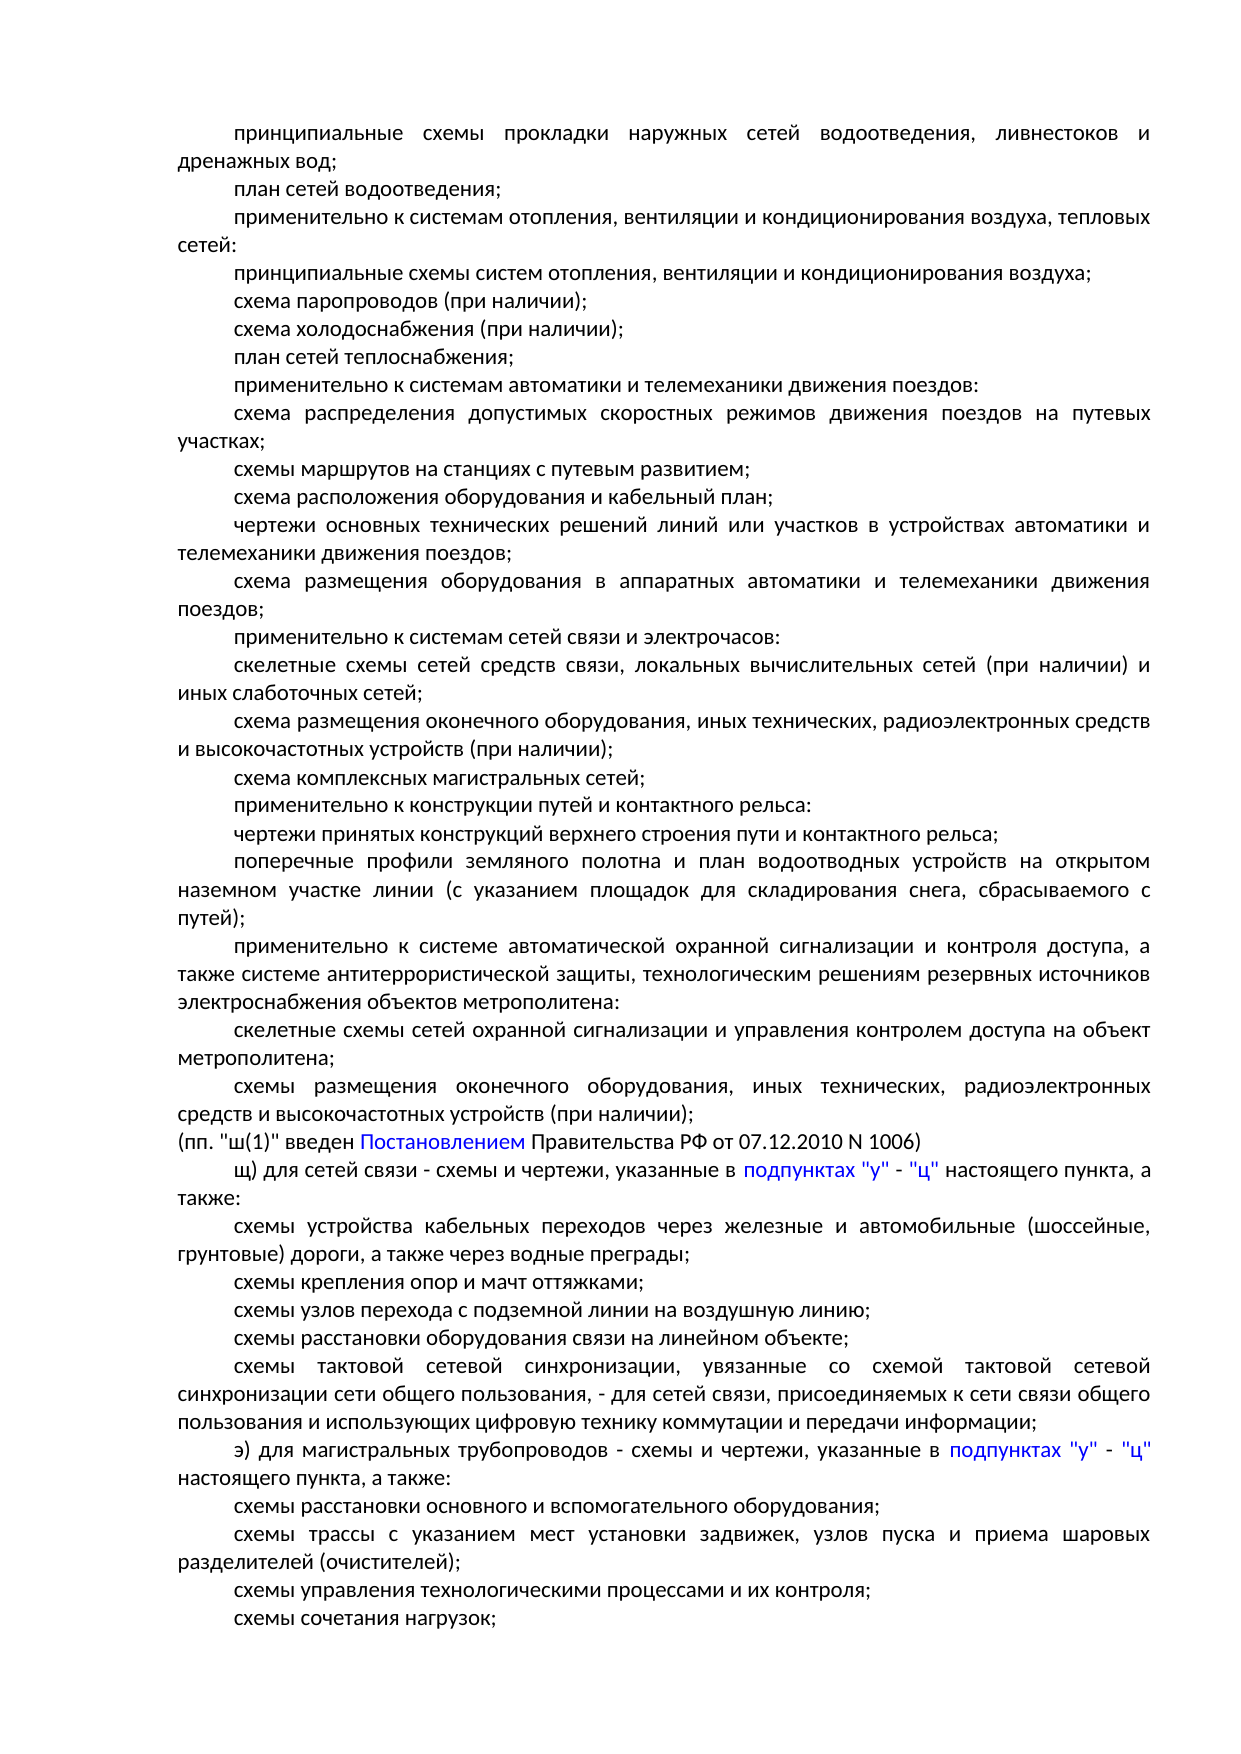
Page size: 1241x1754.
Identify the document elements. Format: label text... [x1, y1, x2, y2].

text скелетные схемы сетей охранной сигнализации и управления контролем доступа на объект метрополитена; [177, 1015, 1152, 1071]
text схемы расстановки оборудования связи на линейном объекте; [177, 1323, 1152, 1351]
text принципиальные схемы систем отопления, вентиляции и кондиционирования воздуха; [177, 258, 1152, 286]
text применительно к системам сетей связи и электрочасов: [177, 622, 1152, 651]
text (пп. "ш(1)" введен Постановлением Правительства РФ от 07.12.2010 N 1006) [177, 1127, 1152, 1155]
text э) для магистральных трубопроводов - схемы и чертежи, указанные в подпунктах "у" - "ц" настоящего пункта, а также: [177, 1435, 1152, 1491]
text план сетей теплоснабжения; [177, 342, 1152, 370]
text схемы тактовой сетевой синхронизации, увязанные со схемой тактовой сетевой синхронизации сети общего пользования, - для сетей связи, присоединяемых к сети связи общего пользования и использующих цифровую технику коммутации и передачи информации; [177, 1351, 1152, 1435]
text применительно к системе автоматической охранной сигнализации и контроля доступа, а также системе антитеррористической защиты, технологическим решениям резервных источников электроснабжения объектов метрополитена: [177, 931, 1152, 1015]
text поперечные профили земляного полотна и план водоотводных устройств на открытом наземном участке линии (с указанием площадок для складирования снега, сбрасываемого с путей); [177, 847, 1152, 931]
text применительно к конструкции путей и контактного рельса: [177, 791, 1152, 819]
text чертежи принятых конструкций верхнего строения пути и контактного рельса; [177, 819, 1152, 847]
text схема паропроводов (при наличии); [177, 286, 1152, 314]
text схема распределения допустимых скоростных режимов движения поездов на путевых участках; [177, 398, 1152, 454]
text схемы трассы с указанием мест установки задвижек, узлов пуска и приема шаровых разделителей (очистителей); [177, 1519, 1152, 1575]
text скелетные схемы сетей средств связи, локальных вычислительных сетей (при наличии) и иных слаботочных сетей; [177, 651, 1152, 707]
text применительно к системам автоматики и телемеханики движения поездов: [177, 370, 1152, 398]
text схемы маршрутов на станциях с путевым развитием; [177, 454, 1152, 482]
text схемы крепления опор и мачт оттяжками; [177, 1267, 1152, 1295]
text применительно к системам отопления, вентиляции и кондиционирования воздуха, тепловых сетей: [177, 202, 1152, 258]
text схемы расстановки основного и вспомогательного оборудования; [177, 1491, 1152, 1519]
text схема холодоснабжения (при наличии); [177, 314, 1152, 342]
text схема расположения оборудования и кабельный план; [177, 482, 1152, 510]
text схемы узлов перехода с подземной линии на воздушную линию; [177, 1295, 1152, 1323]
text схемы устройства кабельных переходов через железные и автомобильные (шоссейные, грунтовые) дороги, а также через водные преграды; [177, 1211, 1152, 1267]
text схемы сочетания нагрузок; [177, 1603, 1152, 1631]
text принципиальные схемы прокладки наружных сетей водоотведения, ливнестоков и дренажных вод; [177, 118, 1152, 174]
text схемы размещения оконечного оборудования, иных технических, радиоэлектронных средств и высокочастотных устройств (при наличии); [177, 1071, 1152, 1127]
text план сетей водоотведения; [177, 174, 1152, 202]
text чертежи основных технических решений линий или участков в устройствах автоматики и телемеханики движения поездов; [177, 510, 1152, 566]
text щ) для сетей связи - схемы и чертежи, указанные в подпунктах "у" - "ц" настоящего пункта, а также: [177, 1155, 1152, 1211]
text схема комплексных магистральных сетей; [177, 763, 1152, 791]
text схема размещения оборудования в аппаратных автоматики и телемеханики движения поездов; [177, 566, 1152, 622]
text схема размещения оконечного оборудования, иных технических, радиоэлектронных средств и высокочастотных устройств (при наличии); [177, 707, 1152, 763]
text схемы управления технологическими процессами и их контроля; [177, 1575, 1152, 1603]
